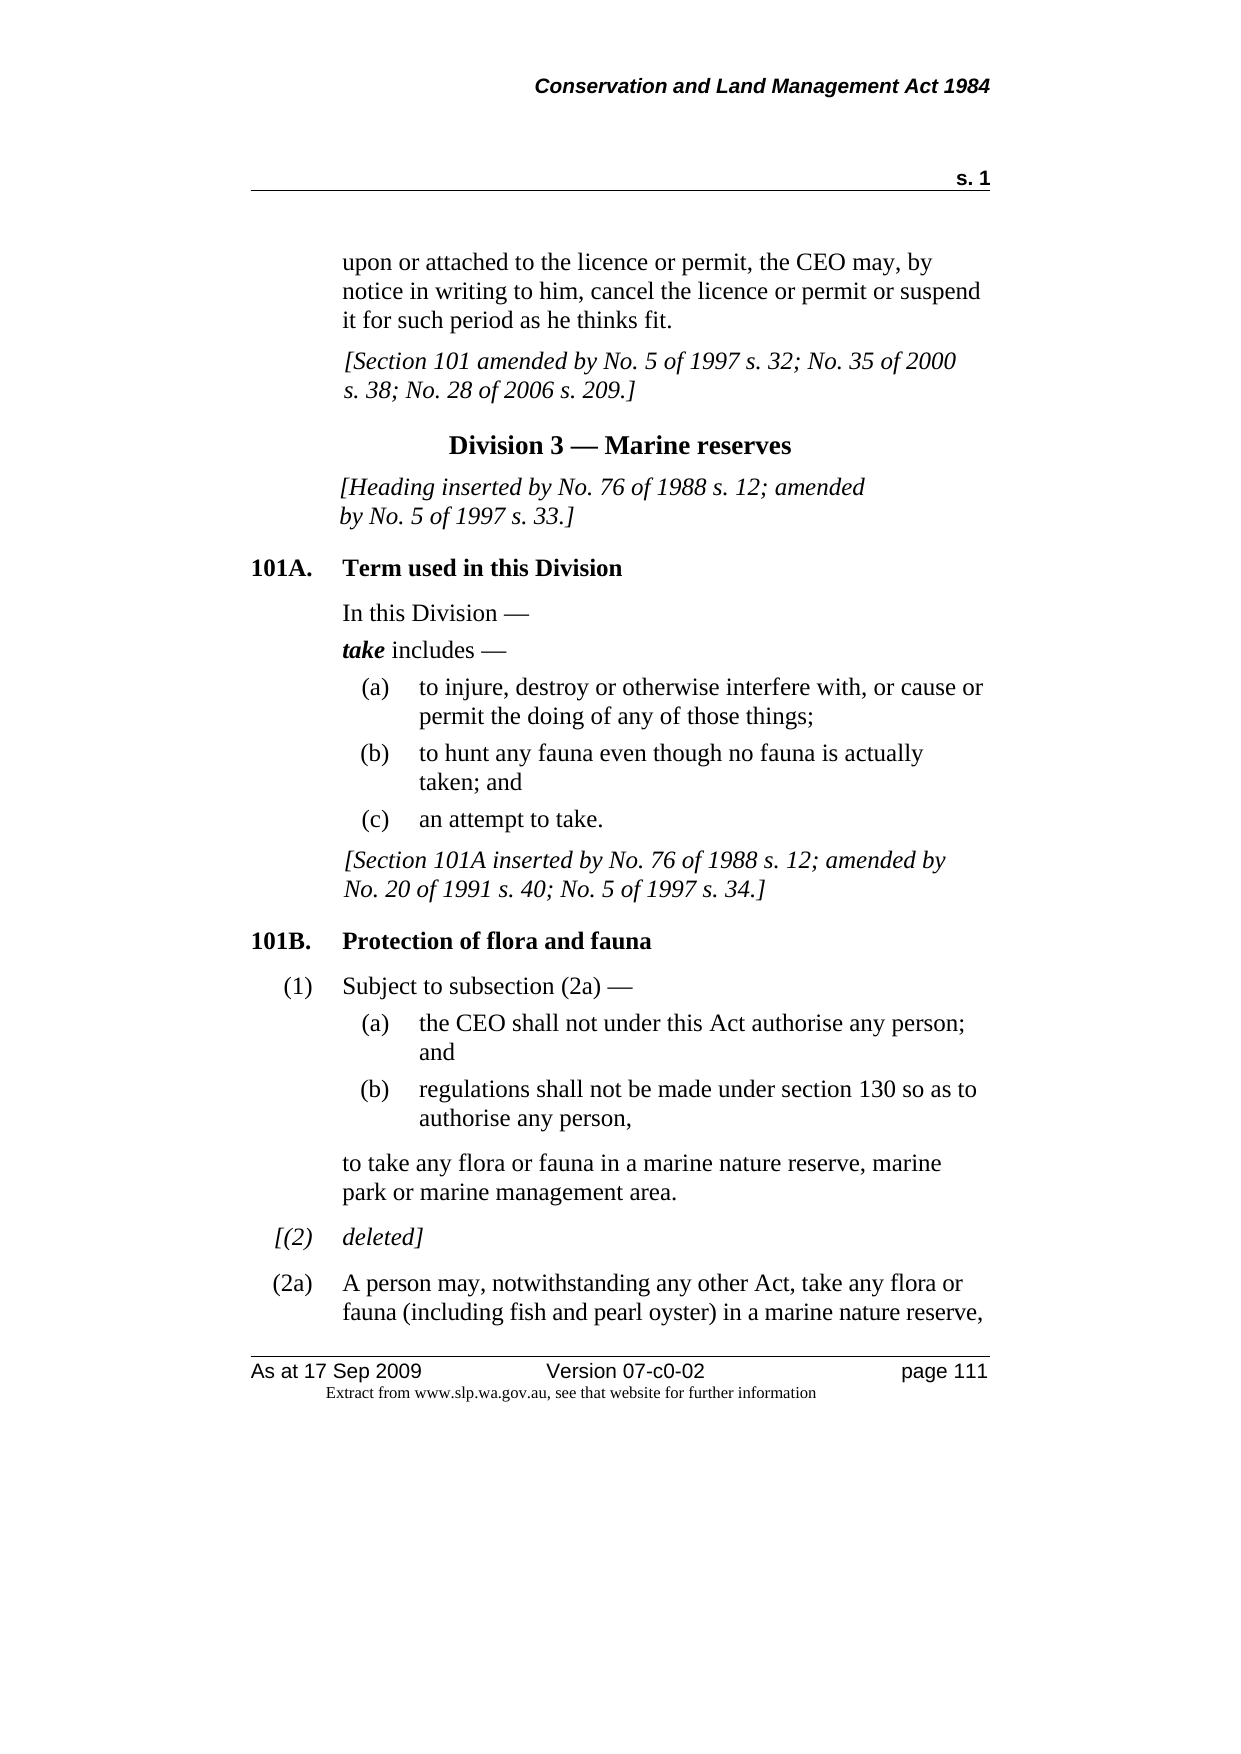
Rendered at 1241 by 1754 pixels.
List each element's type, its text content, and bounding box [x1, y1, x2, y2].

text [(2) deleted] [251, 1222, 990, 1251]
subtitle 101A. Term used in this Division [251, 553, 990, 582]
text (b) to hunt any fauna even though no fauna is actually taken; and [251, 738, 990, 796]
text [Section 101A inserted by No. 76 of 1988 s. 12; amended by No. 20 of 1991 s. 40; No. 5 of 1997 s. 34.] [251, 845, 990, 903]
text In this Division — [251, 598, 990, 627]
text (a) to injure, destroy or otherwise interfere with, or cause or permit the doing of any of those things; [251, 672, 990, 730]
subtitle [Heading inserted by No. 76 of 1988 s. 12; amended by No. 5 of 1997 s. 33.] [251, 472, 872, 530]
text [Section 101 amended by No. 5 of 1997 s. 32; No. 35 of 2000 s. 38; No. 28 of 2006 s. 209.] [251, 346, 990, 404]
subtitle 101B. Protection of flora and fauna [251, 926, 990, 954]
text (a) the CEO shall not under this Act authorise any person; and [251, 1008, 990, 1066]
text take includes — [251, 635, 990, 664]
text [251, 247, 990, 334]
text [251, 1268, 990, 1325]
text (c) an attempt to take. [251, 804, 990, 833]
subtitle Division 3 — Marine reserves [251, 429, 990, 460]
text to take any flora or fauna in a marine nature reserve, marine park or marine management area. [251, 1148, 990, 1206]
text (1) Subject to subsection (2a) — [251, 971, 990, 1000]
text (b) regulations shall not be made under section 130 so as to authorise any person, [251, 1074, 990, 1132]
